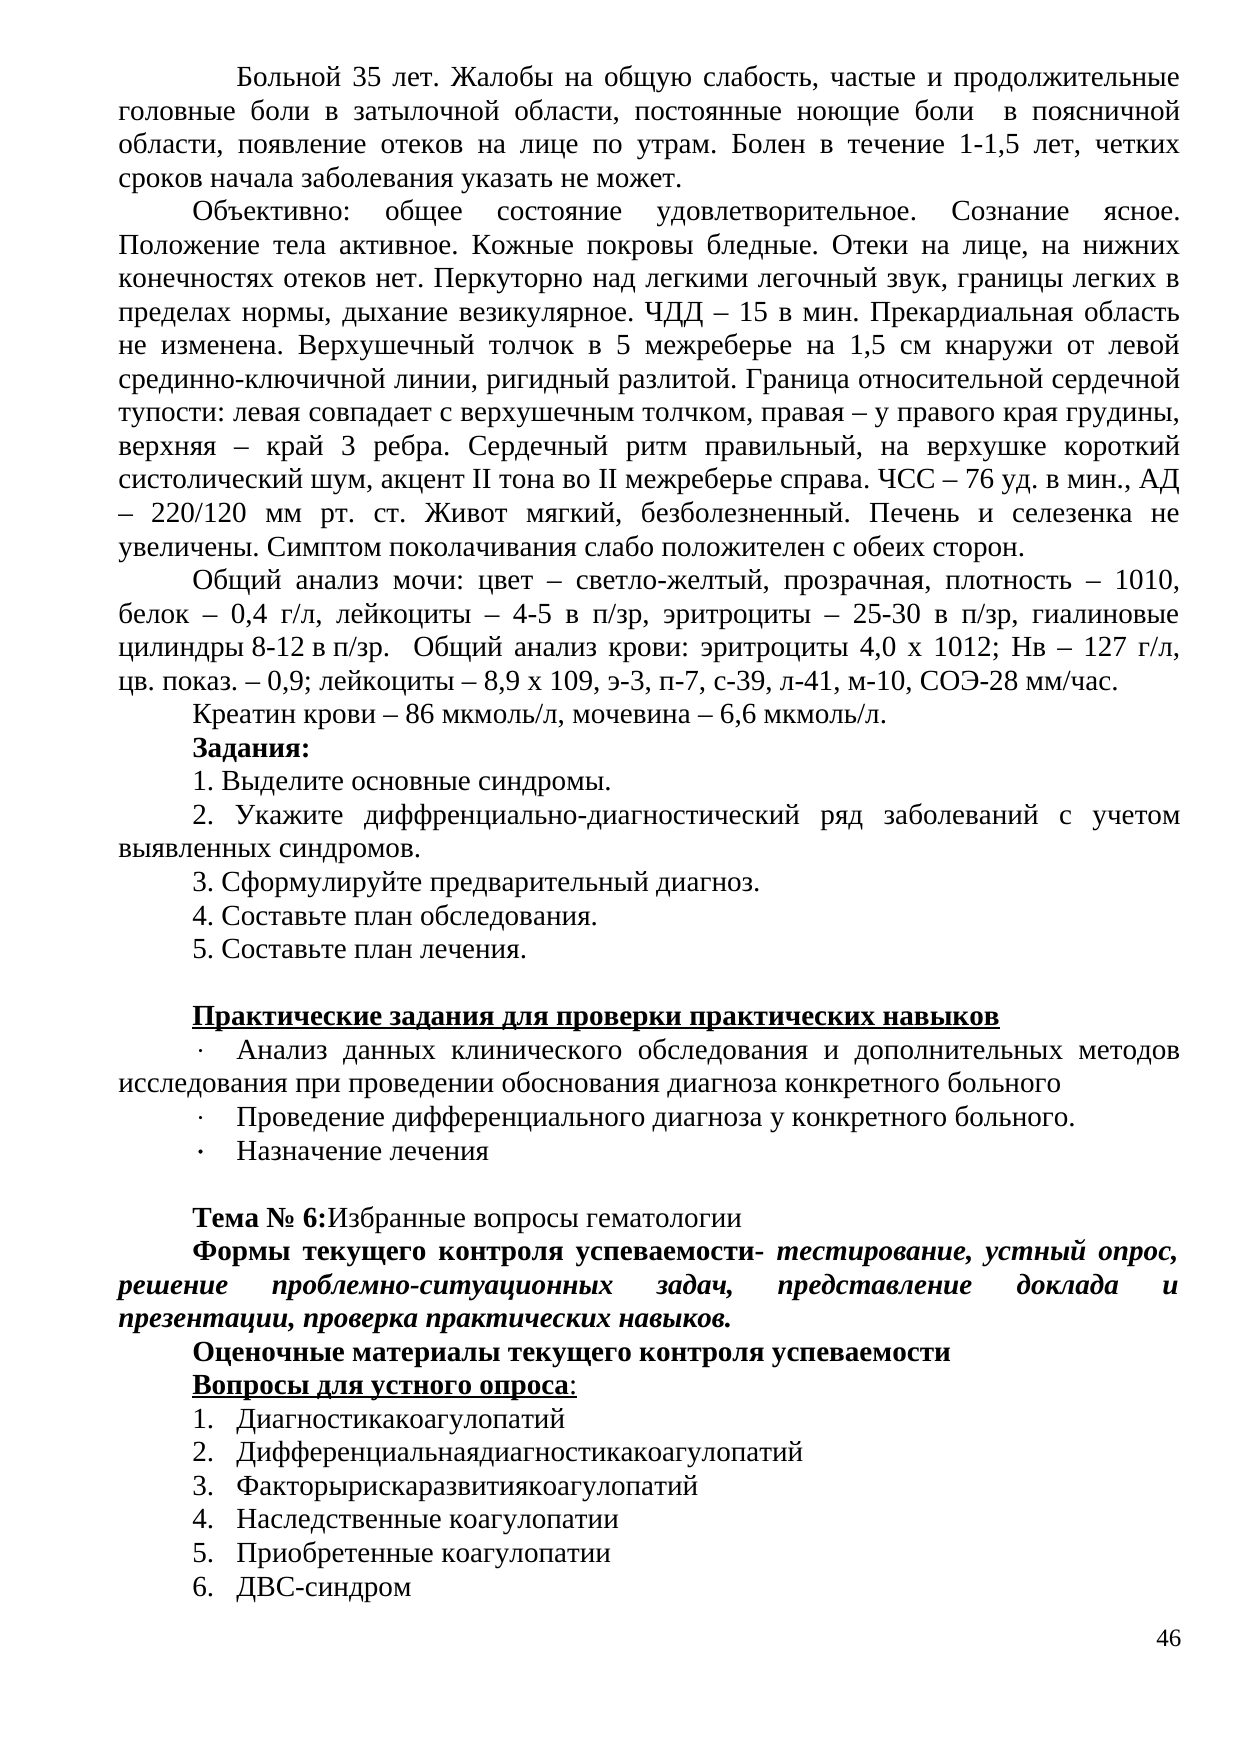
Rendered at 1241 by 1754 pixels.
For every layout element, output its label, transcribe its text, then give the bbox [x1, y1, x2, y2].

list Наследственные коагулопатии [118, 1502, 1181, 1535]
text 1. Выделите основные синдромы. [118, 763, 1181, 797]
text 3. Сформулируйте предварительный диагноз. [118, 864, 1181, 898]
list Факторырискаразвитиякоагулопатий [118, 1468, 1181, 1502]
list Приобретенные коагулопатии [118, 1535, 1181, 1569]
list Проведение дифференциального диагноза у конкретного больного. [118, 1099, 1181, 1133]
text Больной 35 лет. Жалобы на общую слабость, частые и продолжительные головные боли в затылочной области, постоянные ноющие боли в поясничной области, появление отеков на лице по утрам. Болен в течение 1-1,5 лет, четких сроков начала заболевания указать не может. [118, 59, 1181, 193]
text Практические задания для проверки практических навыков [118, 998, 1181, 1032]
text 2. Укажите диффренциально-диагностический ряд заболеваний с учетом выявленных синдромов. [118, 797, 1181, 864]
text Задания: [118, 730, 1181, 763]
list Назначение лечения [118, 1133, 1181, 1166]
text Формы текущего контроля успеваемости- тестирование, устный опрос, решение проблемно-ситуационных задач, представление доклада и презентации, проверка практических навыков. [118, 1233, 1181, 1334]
text 4. Составьте план обследования. [118, 898, 1181, 931]
text Тема № 6:Избранные вопросы гематологии [118, 1200, 1181, 1233]
list Диагностикакоагулопатий [118, 1401, 1181, 1434]
list Анализ данных клинического обследования и дополнительных методов исследования при проведении обоснования диагноза конкретного больного [118, 1032, 1181, 1099]
text Оценочные материалы текущего контроля успеваемости [118, 1334, 1181, 1367]
text Креатин крови – 86 мкмоль/л, мочевина – 6,6 мкмоль/л. [118, 696, 1181, 730]
text Вопросы для устного опроса: [118, 1367, 1181, 1401]
list ДВС-синдром [118, 1569, 1181, 1602]
text Объективно: общее состояние удовлетворительное. Сознание ясное. Положение тела активное. Кожные покровы бледные. Отеки на лице, на нижних конечностях отеков нет. Перкуторно над легкими легочный звук, границы легких в пределах нормы, дыхание везикулярное. ЧДД – 15 в мин. Прекардиальная область не изменена. Верхушечный толчок в 5 межреберье на кнаружи от левой срединно-ключичной линии, ригидный разлитой. Граница относительной сердечной тупости: левая совпадает с верхушечным толчком, правая – у правого края грудины, верхняя – край 3 ребра. Сердечный ритм правильный, на верхушке короткий систолический шум, акцент II тона во II межреберье справа. ЧСС – 76 уд. в мин., АД – 220/120 мм рт. ст. Живот мягкий, безболезненный. Печень и селезенка не увеличены. Симптом поколачивания слабо положителен с обеих сторон. [118, 193, 1181, 562]
text Общий анализ мочи: цвет – светло-желтый, прозрачная, плотность – 1010, белок – 0,4 г/л, лейкоциты – 4-5 в п/зр, эритроциты – 25-30 в п/зр, гиалиновые цилиндры 8-12 в п/зр. Общий анализ крови: эритроциты 4,0 х 1012; Нв – 127 г/л, цв. показ. – 0,9; лейкоциты – 8,9 х 109, э-3, п-7, с-39, л-41, м-10, СОЭ-28 мм/час. [118, 562, 1181, 696]
text 5. Составьте план лечения. [118, 931, 1181, 965]
list Дифференциальнаядиагностикакоагулопатий [118, 1434, 1181, 1468]
